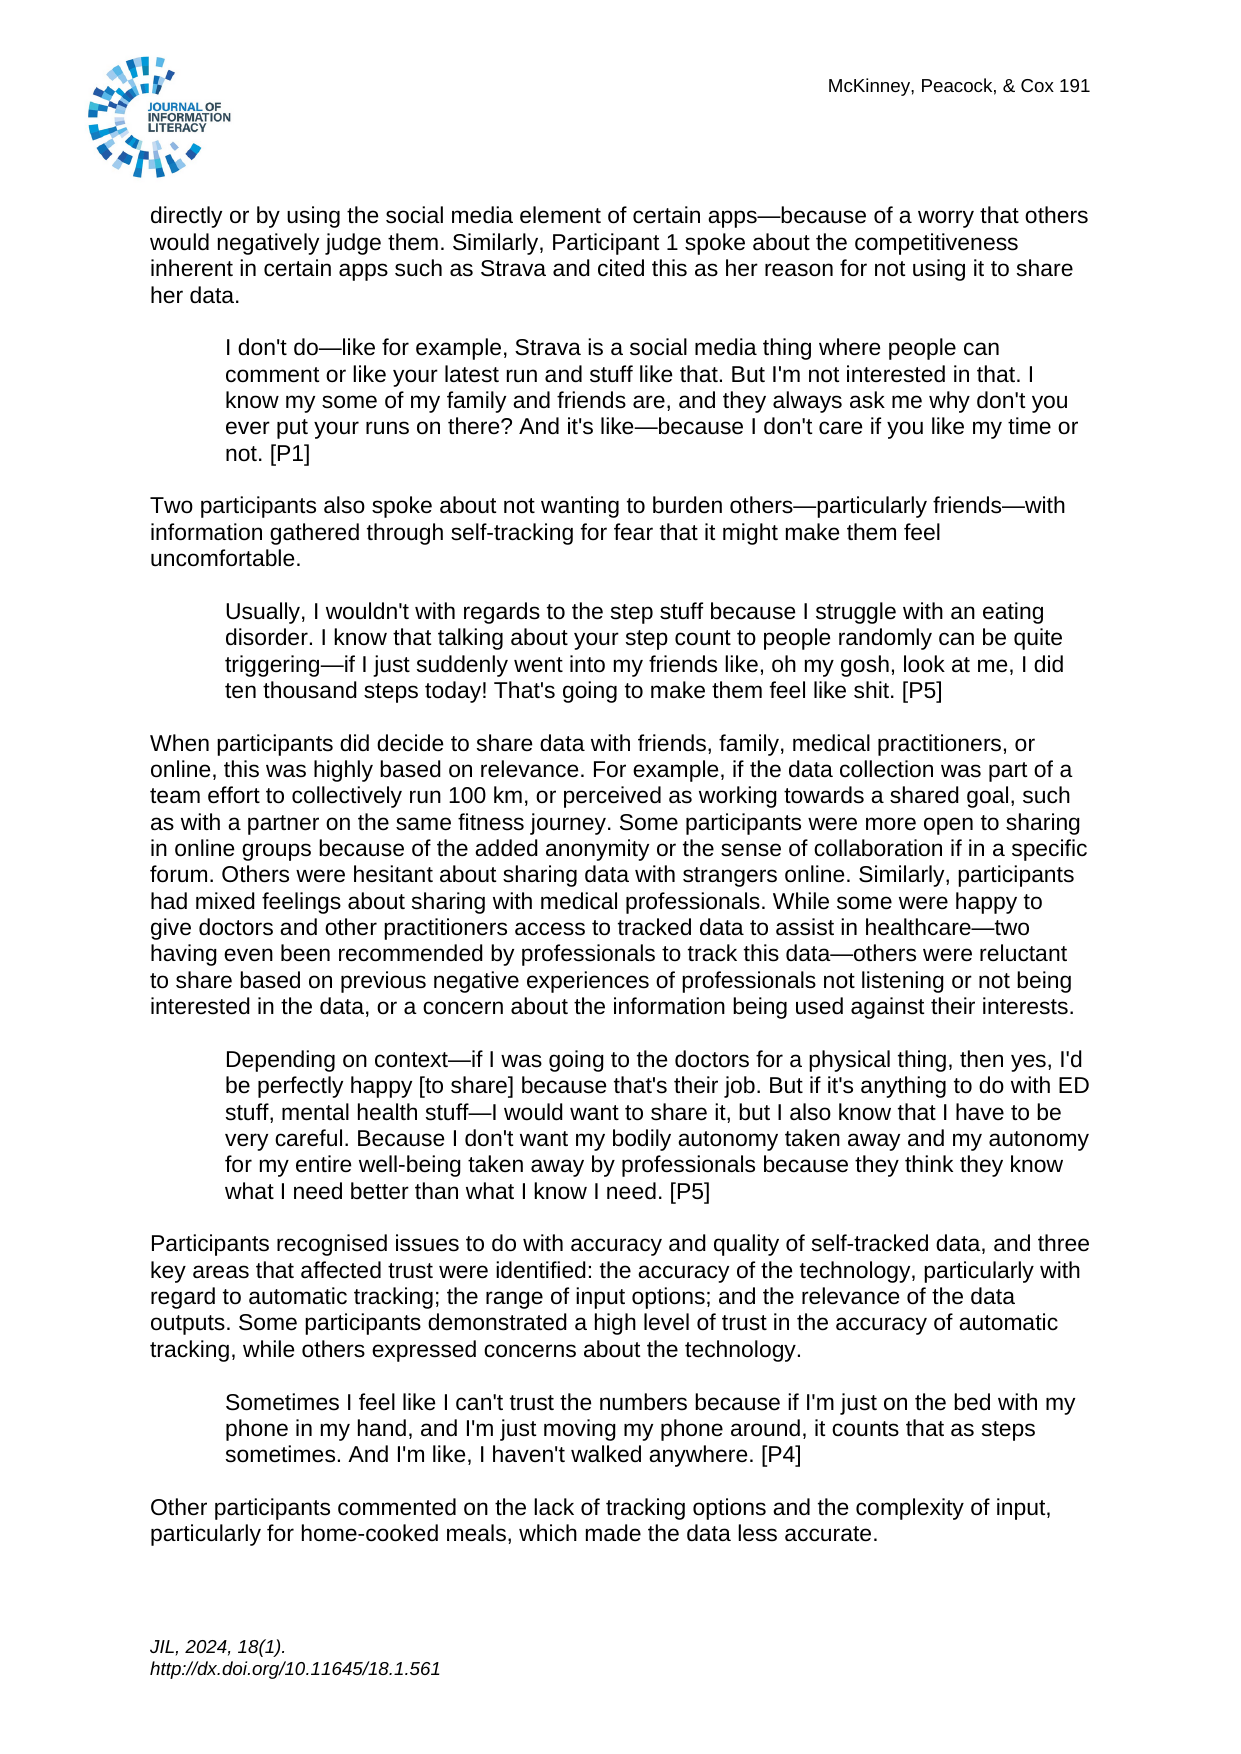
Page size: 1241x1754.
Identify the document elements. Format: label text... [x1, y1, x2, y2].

text I don't do—like for example, Strava is a social media thing where people can comment or like your latest run and stuff like that. But I'm not interested in that. I know my some of my family and friends are, and they always ask me why don't you ever put your runs on there? And it's like—because I don't care if you like my time or not. [P1] [225, 334, 1090, 466]
text Two participants also spoke about not wanting to burden others—particularly friends—with information gathered through self-tracking for fear that it might make them feel uncomfortable. [150, 492, 1090, 571]
text Participants recognised issues to do with accuracy and quality of self-tracked data, and three key areas that affected trust were identified: the accuracy of the technology, particularly with regard to automatic tracking; the range of input options; and the relevance of the data outputs. Some participants demonstrated a high level of trust in the accuracy of automatic tracking, while others expressed concerns about the technology. [150, 1230, 1090, 1362]
text Usually, I wouldn't with regards to the step stuff because I struggle with an eating disorder. I know that talking about your step count to people randomly can be quite triggering—if I just suddenly went into my friends like, oh my gosh, look at me, I did ten thousand steps today! That's going to make them feel like shit. [P5] [225, 598, 1090, 703]
text When participants did decide to share data with friends, family, medical practitioners, or online, this was highly based on relevance. For example, if the data collection was part of a team effort to collectively run 100 km, or perceived as working towards a shared goal, such as with a partner on the same fitness journey. Some participants were more open to sharing in online groups because of the added anonymity or the sense of collaboration if in a specific forum. Others were hesitant about sharing data with strangers online. Similarly, participants had mixed feelings about sharing with medical professionals. While some were happy to give doctors and other practitioners access to tracked data to assist in healthcare—two having even been recommended by professionals to track this data—others were reluctant to share based on previous negative experiences of professionals not listening or not being interested in the data, or a concern about the information being used against their interests. [150, 729, 1090, 1019]
text Depending on context—if I was going to the doctors for a physical thing, then yes, I'd be perfectly happy [to share] because that's their job. But if it's anything to do with ED stuff, mental health stuff—I would want to share it, but I also know that I have to be very careful. Because I don't want my bodily autonomy taken away and my autonomy for my entire well-being taken away by professionals because they think they know what I need better than what I know I need. [P5] [225, 1046, 1090, 1204]
text Sometimes I feel like I can't trust the numbers because if I'm just on the bed with my phone in my hand, and I'm just moving my phone around, it counts that as steps sometimes. And I'm like, I haven't walked anywhere. [P4] [225, 1388, 1090, 1467]
picture [76, 34, 242, 200]
text Other participants commented on the lack of tracking options and the complexity of input, particularly for home-cooked meals, which made the data less accurate. [150, 1494, 1090, 1547]
